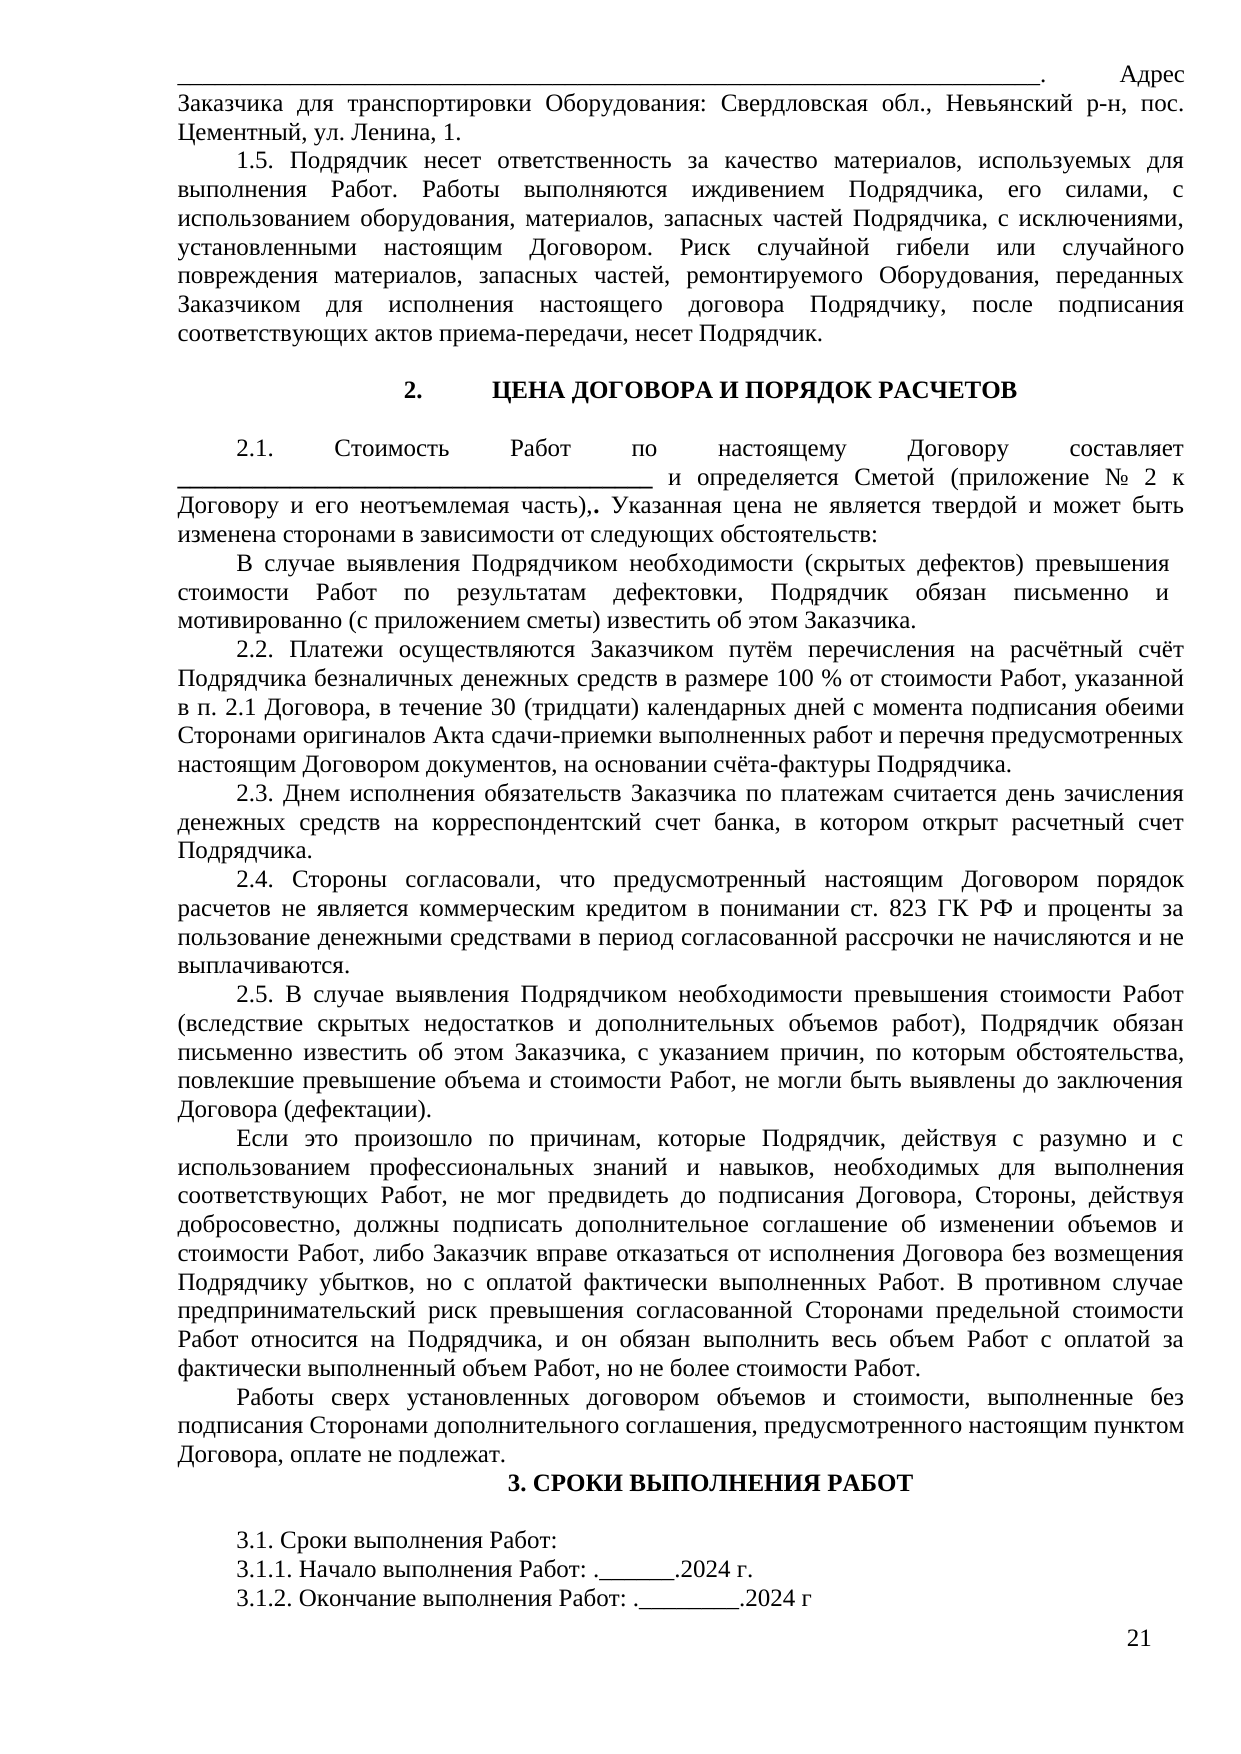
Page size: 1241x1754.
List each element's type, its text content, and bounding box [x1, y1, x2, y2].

text 2.4. Стороны согласовали, что предусмотренный настоящим Договором порядок расчетов не является коммерческим кредитом в понимании ст. 823 ГК РФ и проценты за пользование денежными средствами в период согласованной рассрочки не начисляются и не выплачиваются. [177, 864, 1185, 979]
list 2.5. В случае выявления Подрядчиком необходимости превышения стоимости Работ (вследствие скрытых недостатков и дополнительных объемов работ), Подрядчик обязан письменно известить об этом Заказчика, с указанием причин, по которым обстоятельства, повлекшие превышение объема и стоимости Работ, не могли быть выявлены до заключения Договора (дефектации). [177, 979, 1185, 1123]
text 2.3. Днем исполнения обязательств Заказчика по платежам считается день зачисления денежных средств на корреспондентский счет банка, в котором открыт расчетный счет Подрядчика. [177, 778, 1185, 864]
list Если это произошло по причинам, которые Подрядчик, действуя с разумно и с использованием профессиональных знаний и навыков, необходимых для выполнения соответствующих Работ, не мог предвидеть до подписания Договора, Стороны, действуя добросовестно, должны подписать дополнительное соглашение об изменении объемов и стоимости Работ, либо Заказчик вправе отказаться от исполнения Договора без возмещения Подрядчику убытков, но с оплатой фактически выполненных Работ. В противном случае предпринимательский риск превышения согласованной Сторонами предельной стоимости Работ относится на Подрядчика, и он обязан выполнить весь объем Работ с оплатой за фактически выполненный объем Работ, но не более стоимости Работ. [177, 1123, 1185, 1382]
text 2.1. Стоимость Работ по настоящему Договору составляет ______________________________________ и определяется Сметой (приложение № 2 к Договору и его неотъемлемая часть),. Указанная цена не является твердой и может быть изменена сторонами в зависимости от следующих обстоятельств: [177, 433, 1185, 548]
list ЦЕНА ДОГОВОРА И ПОРЯДОК РАСЧЕТОВ [177, 375, 1185, 404]
text 3. СРОКИ ВЫПОЛНЕНИЯ РАБОТ [177, 1468, 1185, 1497]
text 2.2. Платежи осуществляются Заказчиком путём перечисления на расчётный счёт Подрядчика безналичных денежных средств в размере 100 % от стоимости Работ, указанной в п. 2.1 Договора, в течение 30 (тридцати) календарных дней с момента подписания обеими Сторонами оригиналов Акта сдачи-приемки выполненных работ и перечня предусмотренных настоящим Договором документов, на основании счёта-фактуры Подрядчика. [177, 634, 1185, 778]
text 3.1.2. Окончание выполнения Работ: .________.2024 г [177, 1583, 1185, 1612]
list В случае выявления Подрядчиком необходимости (скрытых дефектов) превышения стоимости Работ по результатам дефектовки, Подрядчик обязан письменно и мотивированно (с приложением сметы) известить об этом Заказчика. [177, 548, 1170, 634]
list Работы сверх установленных договором объемов и стоимости, выполненные без подписания Сторонами дополнительного соглашения, предусмотренного настоящим пунктом Договора, оплате не подлежат. [177, 1382, 1185, 1468]
text 3.1. Сроки выполнения Работ: [177, 1525, 1185, 1554]
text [177, 59, 1185, 145]
text 3.1.1. Начало выполнения Работ: .______.2024 г. [177, 1554, 1185, 1583]
text 1.5. Подрядчик несет ответственность за качество материалов, используемых для выполнения Работ. Работы выполняются иждивением Подрядчика, его силами, с использованием оборудования, материалов, запасных частей Подрядчика, с исключениями, установленными настоящим Договором. Риск случайной гибели или случайного повреждения материалов, запасных частей, ремонтируемого Оборудования, переданных Заказчиком для исполнения настоящего договора Подрядчику, после подписания соответствующих актов приема-передачи, несет Подрядчик. [177, 145, 1185, 347]
